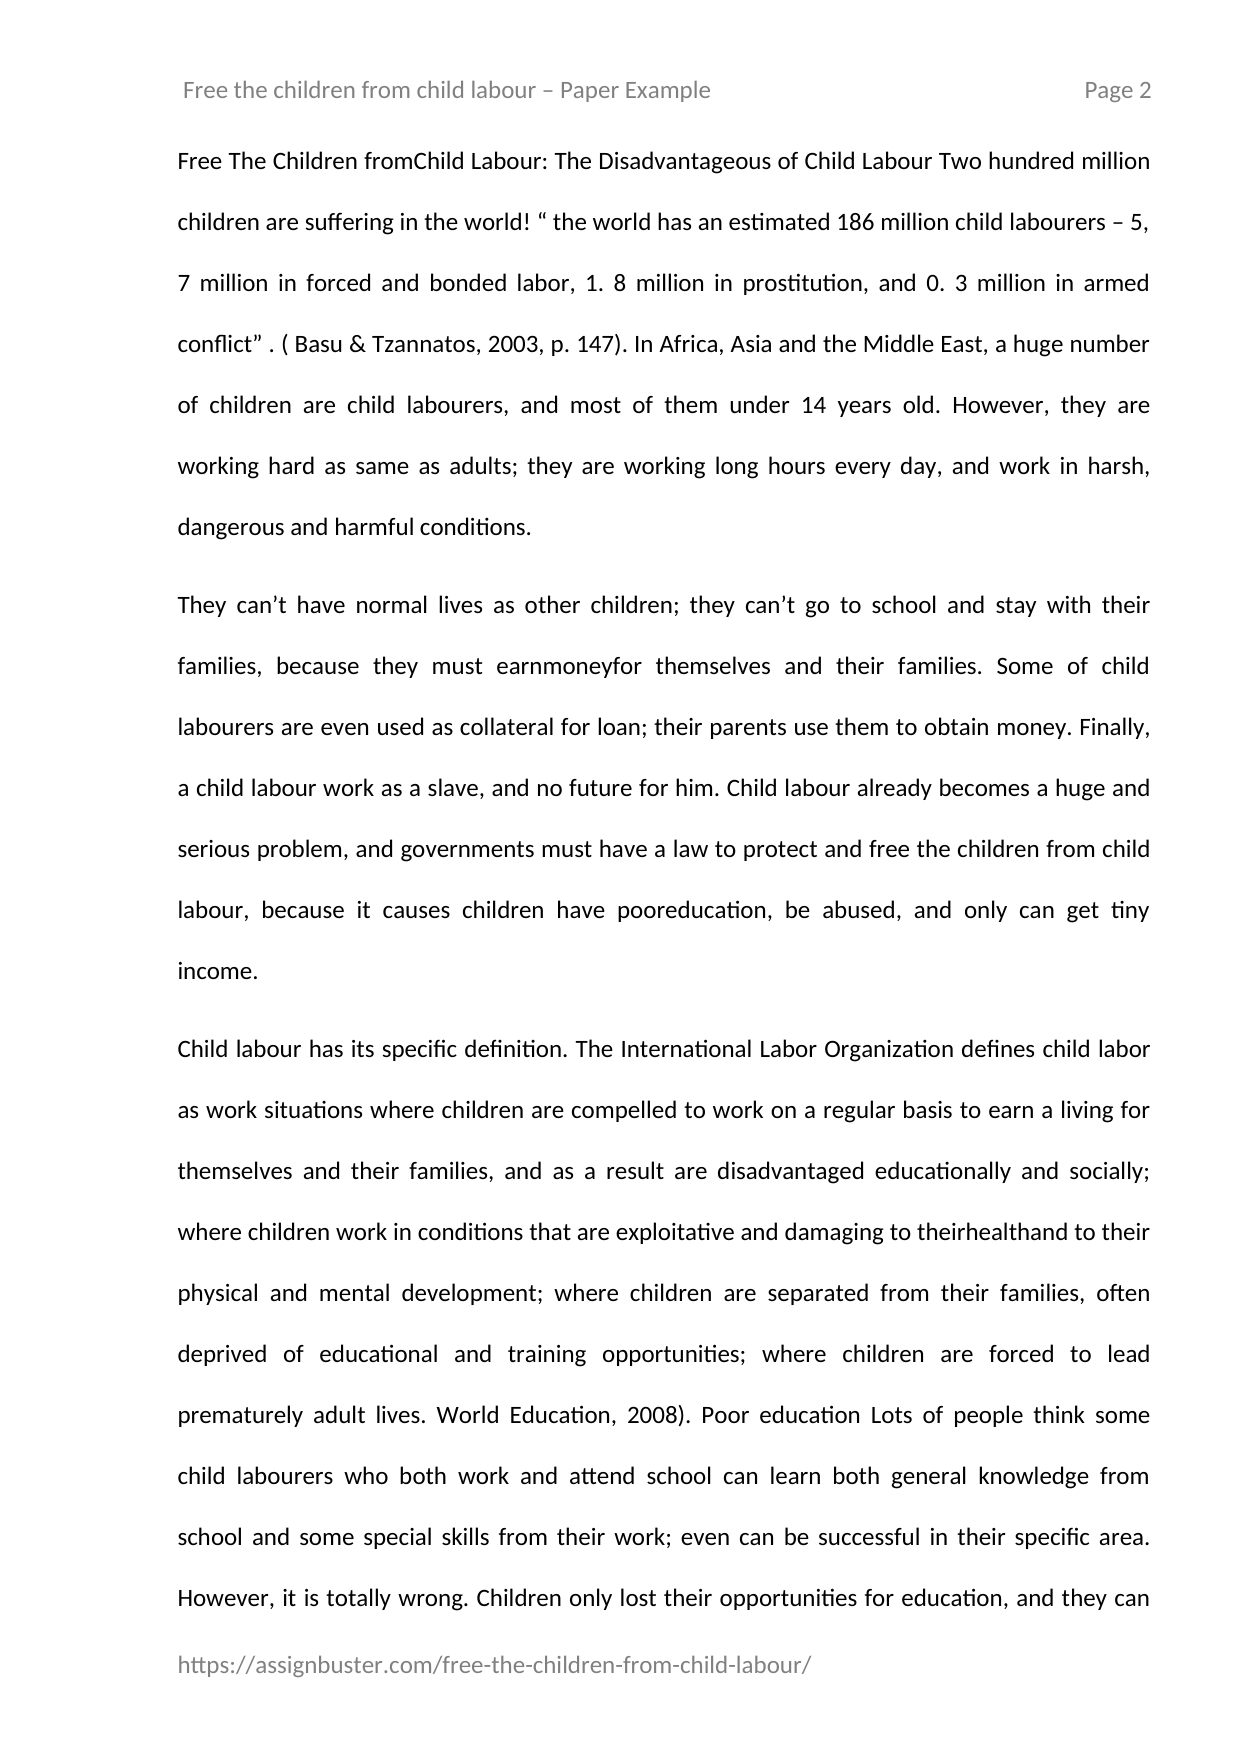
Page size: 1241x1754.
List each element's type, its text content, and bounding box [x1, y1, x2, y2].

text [177, 1033, 1152, 1613]
text They can’t have normal lives as other children; they can’t go to school and stay with their families, because they must earnmoneyfor themselves and their families. Some of child labourers are even used as collateral for loan; their parents use them to obtain money. Finally, a child labour work as a slave, and no future for him. Child labour already becomes a huge and serious problem, and governments must have a law to protect and free the children from child labour, because it causes children have pooreducation, be abused, and only can get tiny income. [177, 589, 1152, 986]
text Free The Children fromChild Labour: The Disadvantageous of Child Labour Two hundred million children are suffering in the world! “ the world has an estimated 186 million child labourers – 5, 7 million in forced and bonded labor, 1. 8 million in prostitution, and 0. 3 million in armed conflict” . ( Basu & Tzannatos, 2003, p. 147). In Africa, Asia and the Middle East, a huge number of children are child labourers, and most of them under 14 years old. However, they are working hard as same as adults; they are working long hours every day, and work in harsh, dangerous and harmful conditions. [177, 145, 1152, 542]
